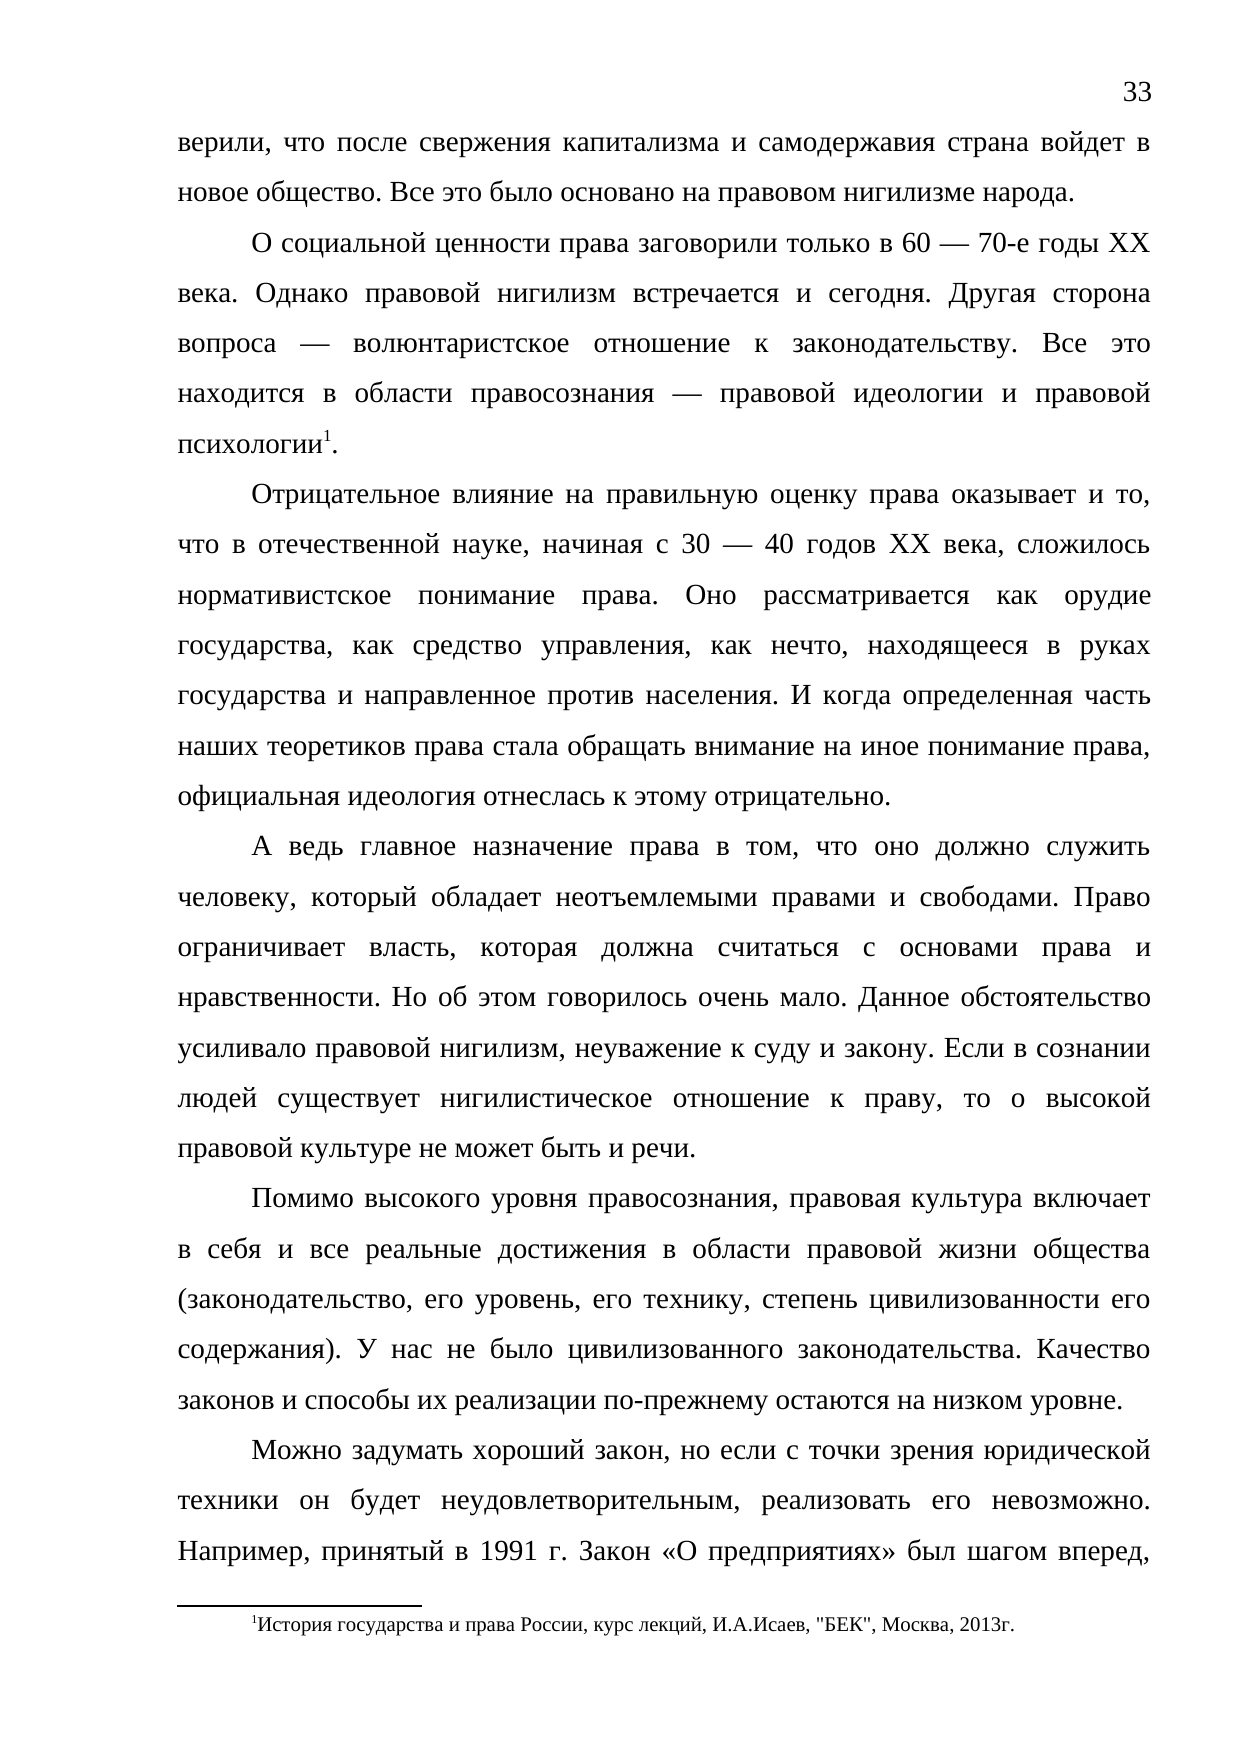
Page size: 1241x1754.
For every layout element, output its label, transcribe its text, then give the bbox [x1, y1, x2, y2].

text Отрицательное влияние на правильную оценку права оказывает и то, что в отечественной науке, начиная с 30 — 40 годов XX века, сложилось нормативистское понимание права. Оно рассматривается как орудие государства, как средство управления, как нечто, находящееся в руках государства и направленное против населения. И когда определенная часть наших теоретиков права стала обращать внимание на иное понимание права, официальная идеология отнеслась к этому отрицательно. [177, 476, 1152, 812]
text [177, 124, 1152, 208]
text О социальной ценности права заговорили только в 60 — 70-е годы XX века. Однако правовой нигилизм встречается и сегодня. Другая сторона вопроса — волюнтаристское отношение к законодательству. Все это находится в области правосознания — правовой идеологии и правовой психологии. [177, 225, 1152, 459]
text А ведь главное назначение права в том, что оно должно служить человеку, который обладает неотъемлемыми правами и свободами. Право ограничивает власть, которая должна считаться с основами права и нравственности. Но об этом говорилось очень мало. Данное обстоятельство усиливало правовой нигилизм, неуважение к суду и закону. Если в сознании людей существует нигилистическое отношение к праву, то о высокой правовой культуре не может быть и речи. [177, 828, 1152, 1164]
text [177, 1432, 1152, 1566]
text Помимо высокого уровня правосознания, правовая культура включает в себя и все реальные достижения в области правовой жизни общества (законодательство, его уровень, его технику, степень цивилизованности его содержания). У нас не было цивилизованного законодательства. Качество законов и способы их реализации по-прежнему остаются на низком уровне. [177, 1181, 1152, 1415]
